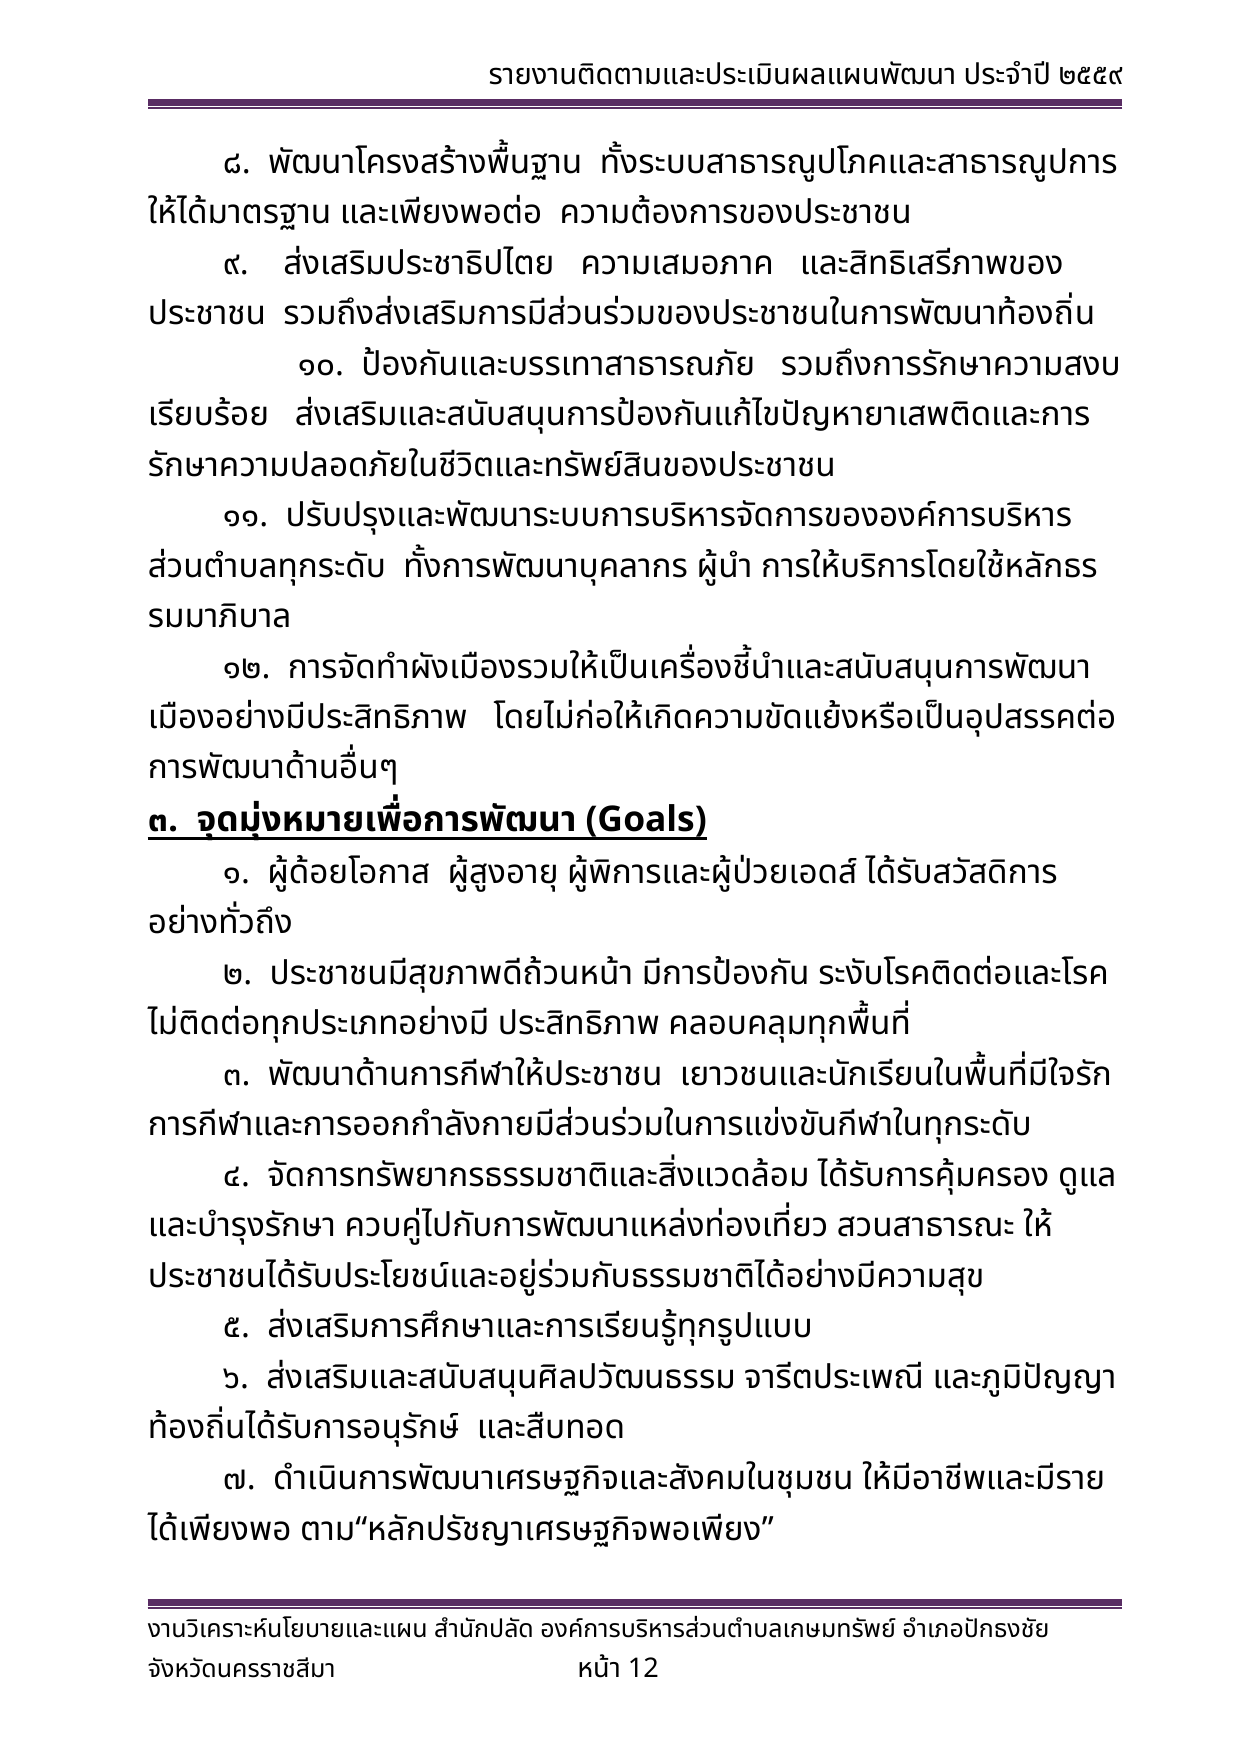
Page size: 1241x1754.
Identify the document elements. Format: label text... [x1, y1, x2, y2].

text ๙. ส่งเสริมประชาธิปไตย ความเสมอภาค และสิทธิเสรีภาพของประชาชน รวมถึงส่งเสริมการมีส่วนร่วมของประชาชนในการพัฒนาท้องถิ่น [148, 238, 1122, 339]
text ๖. ส่งเสริมและสนับสนุนศิลปวัฒนธรรม จารีตประเพณี และภูมิปัญญาท้องถิ่นได้รับการอนุรักษ์ และสืบทอด [148, 1353, 1122, 1454]
text ๘. พัฒนาโครงสร้างพื้นฐาน ทั้งระบบสาธารณูปโภคและสาธารณูปการให้ได้มาตรฐาน และเพียงพอต่อ ความต้องการของประชาชน [148, 137, 1122, 238]
text ๑. ผู้ด้อยโอกาส ผู้สูงอายุ ผู้พิการและผู้ป่วยเอดส์ ได้รับสวัสดิการอย่างทั่วถึง [148, 848, 1122, 949]
text ๕. ส่งเสริมการศึกษาและการเรียนรู้ทุกรูปแบบ [148, 1302, 1122, 1353]
text ๓. จุดมุ่งหมายเพื่อการพัฒนา (Goals) [148, 794, 1122, 848]
text ๑๑. ปรับปรุงและพัฒนาระบบการบริหารจัดการขององค์การบริหารส่วนตำบลทุกระดับ ทั้งการพัฒนาบุคลากร ผู้นำ การให้บริการโดยใช้หลักธรรมมาภิบาล [148, 491, 1122, 642]
text ๑๐. ป้องกันและบรรเทาสาธารณภัย รวมถึงการรักษาความสงบเรียบร้อย ส่งเสริมและสนับสนุนการป้องกันแก้ไขปัญหายาเสพติดและการรักษาความปลอดภัยในชีวิตและทรัพย์สินของประชาชน [148, 339, 1122, 491]
text ๓. พัฒนาด้านการกีฬาให้ประชาชน เยาวชนและนักเรียนในพื้นที่มีใจรักการกีฬาและการออกกำลังกายมีส่วนร่วมในการแข่งขันกีฬาในทุกระดับ [148, 1050, 1122, 1151]
text ๗. ดำเนินการพัฒนาเศรษฐกิจและสังคมในชุมชน ให้มีอาชีพและมีรายได้เพียงพอ ตาม“หลักปรัชญาเศรษฐกิจพอเพียง” [148, 1454, 1122, 1555]
text ๒. ประชาชนมีสุขภาพดีถ้วนหน้า มีการป้องกัน ระงับโรคติดต่อและโรคไม่ติดต่อทุกประเภทอย่างมี ประสิทธิภาพ คลอบคลุมทุกพื้นที่ [148, 949, 1122, 1050]
text ๑๒. การจัดทำผังเมืองรวมให้เป็นเครื่องชี้นำและสนับสนุนการพัฒนาเมืองอย่างมีประสิทธิภาพ โดยไม่ก่อให้เกิดความขัดแย้งหรือเป็นอุปสรรคต่อการพัฒนาด้านอื่นๆ [148, 642, 1122, 794]
text ๔. จัดการทรัพยากรธรรมชาติและสิ่งแวดล้อม ได้รับการคุ้มครอง ดูแลและบำรุงรักษา ควบคู่ไปกับการพัฒนาแหล่งท่องเที่ยว สวนสาธารณะ ให้ประชาชนได้รับประโยชน์และอยู่ร่วมกับธรรมชาติได้อย่างมีความสุข [148, 1151, 1122, 1302]
